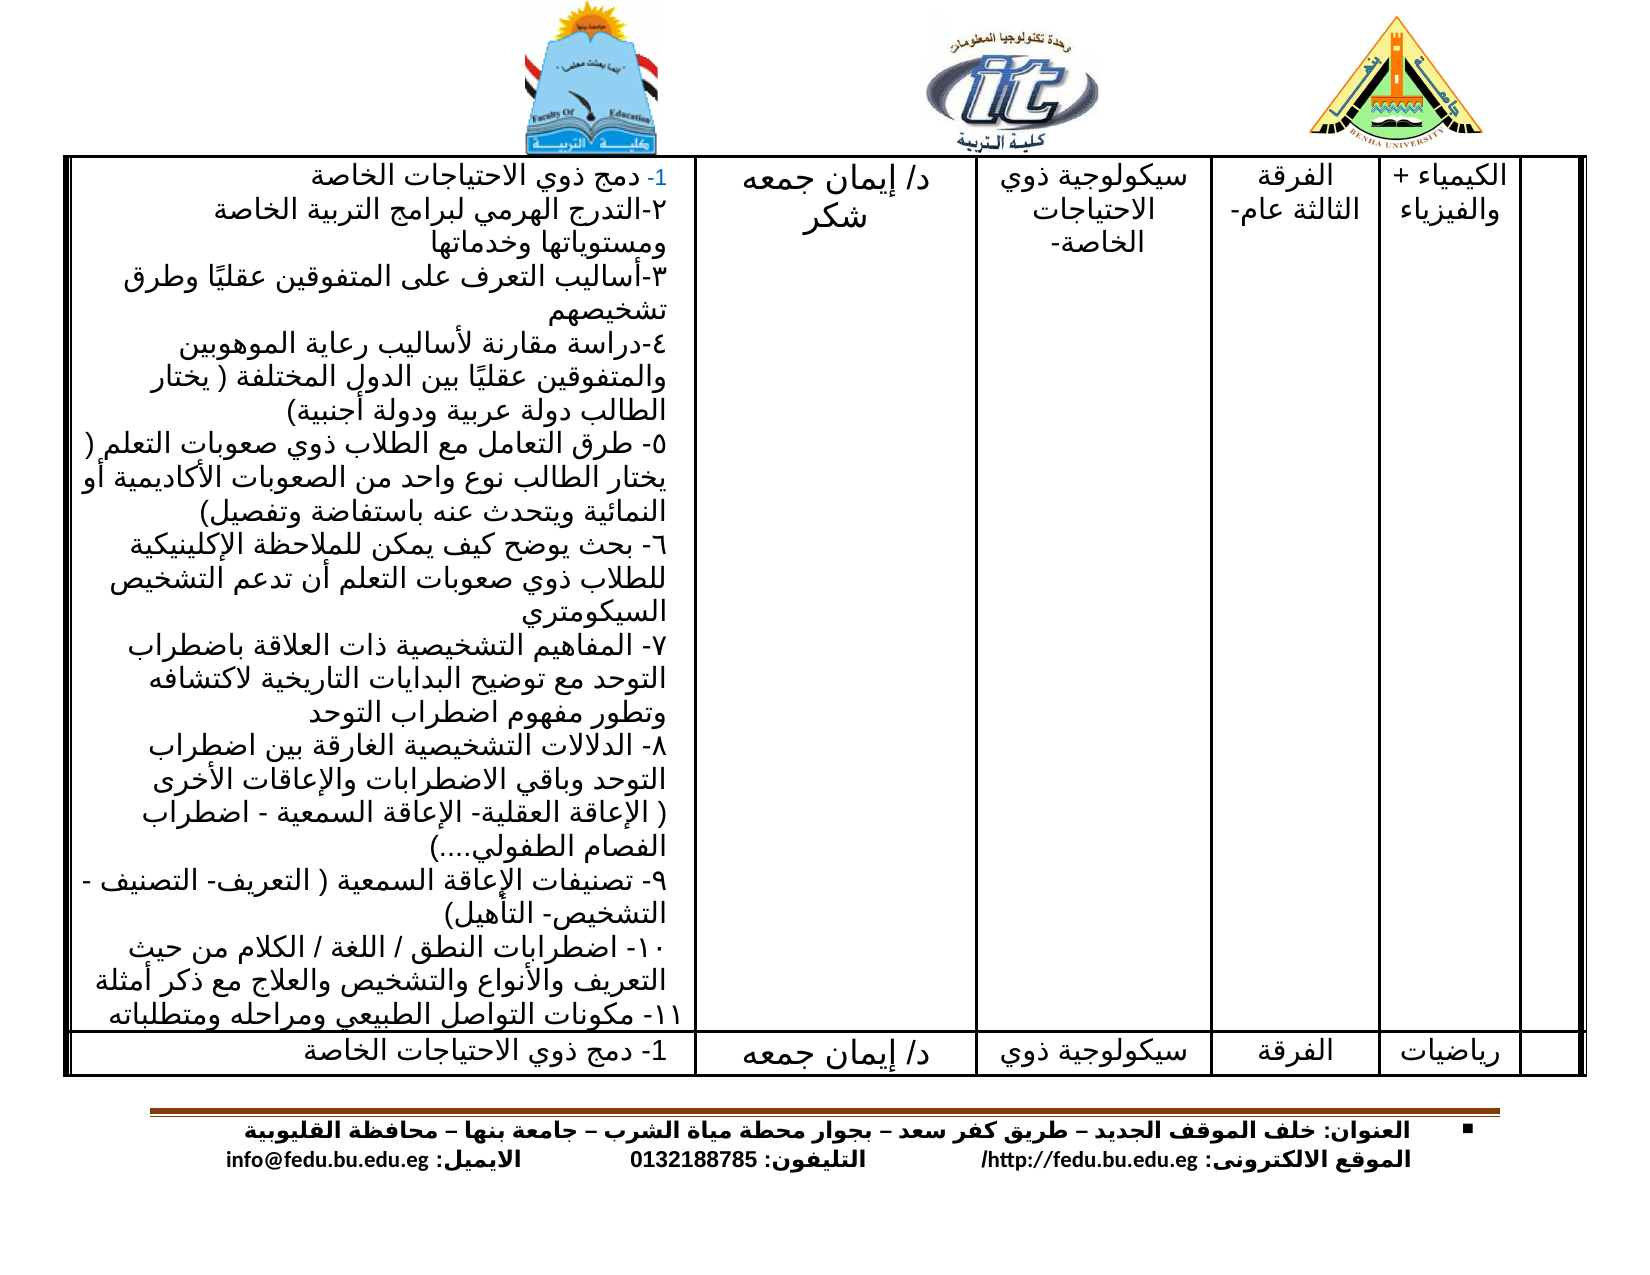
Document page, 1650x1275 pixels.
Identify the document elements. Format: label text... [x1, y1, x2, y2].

table_cell د/ إيمان جمعه شكر [697, 158, 975, 1030]
picture [1289, 11, 1500, 155]
table_cell الكيمياء + والفيزياء [1381, 158, 1519, 1030]
table_cell الفرقة الثالثة ت.أ [1213, 1033, 1378, 1074]
table_cell الفرقة الثالثة عام- [1213, 158, 1378, 1030]
table_cell [1522, 1033, 1578, 1074]
table_cell رياضيات [1381, 1033, 1519, 1074]
table_cell سيكولوجية ذوي الاحتياجات الخاصة- [978, 158, 1210, 1030]
table_cell د/ إيمان جمعه شكر [697, 1033, 975, 1074]
table_cell سيكولوجية ذوي الاحتياجات الخاصة- [978, 1033, 1210, 1074]
picture [923, 14, 1102, 155]
table_cell [1522, 158, 1578, 1030]
picture [525, 0, 658, 155]
